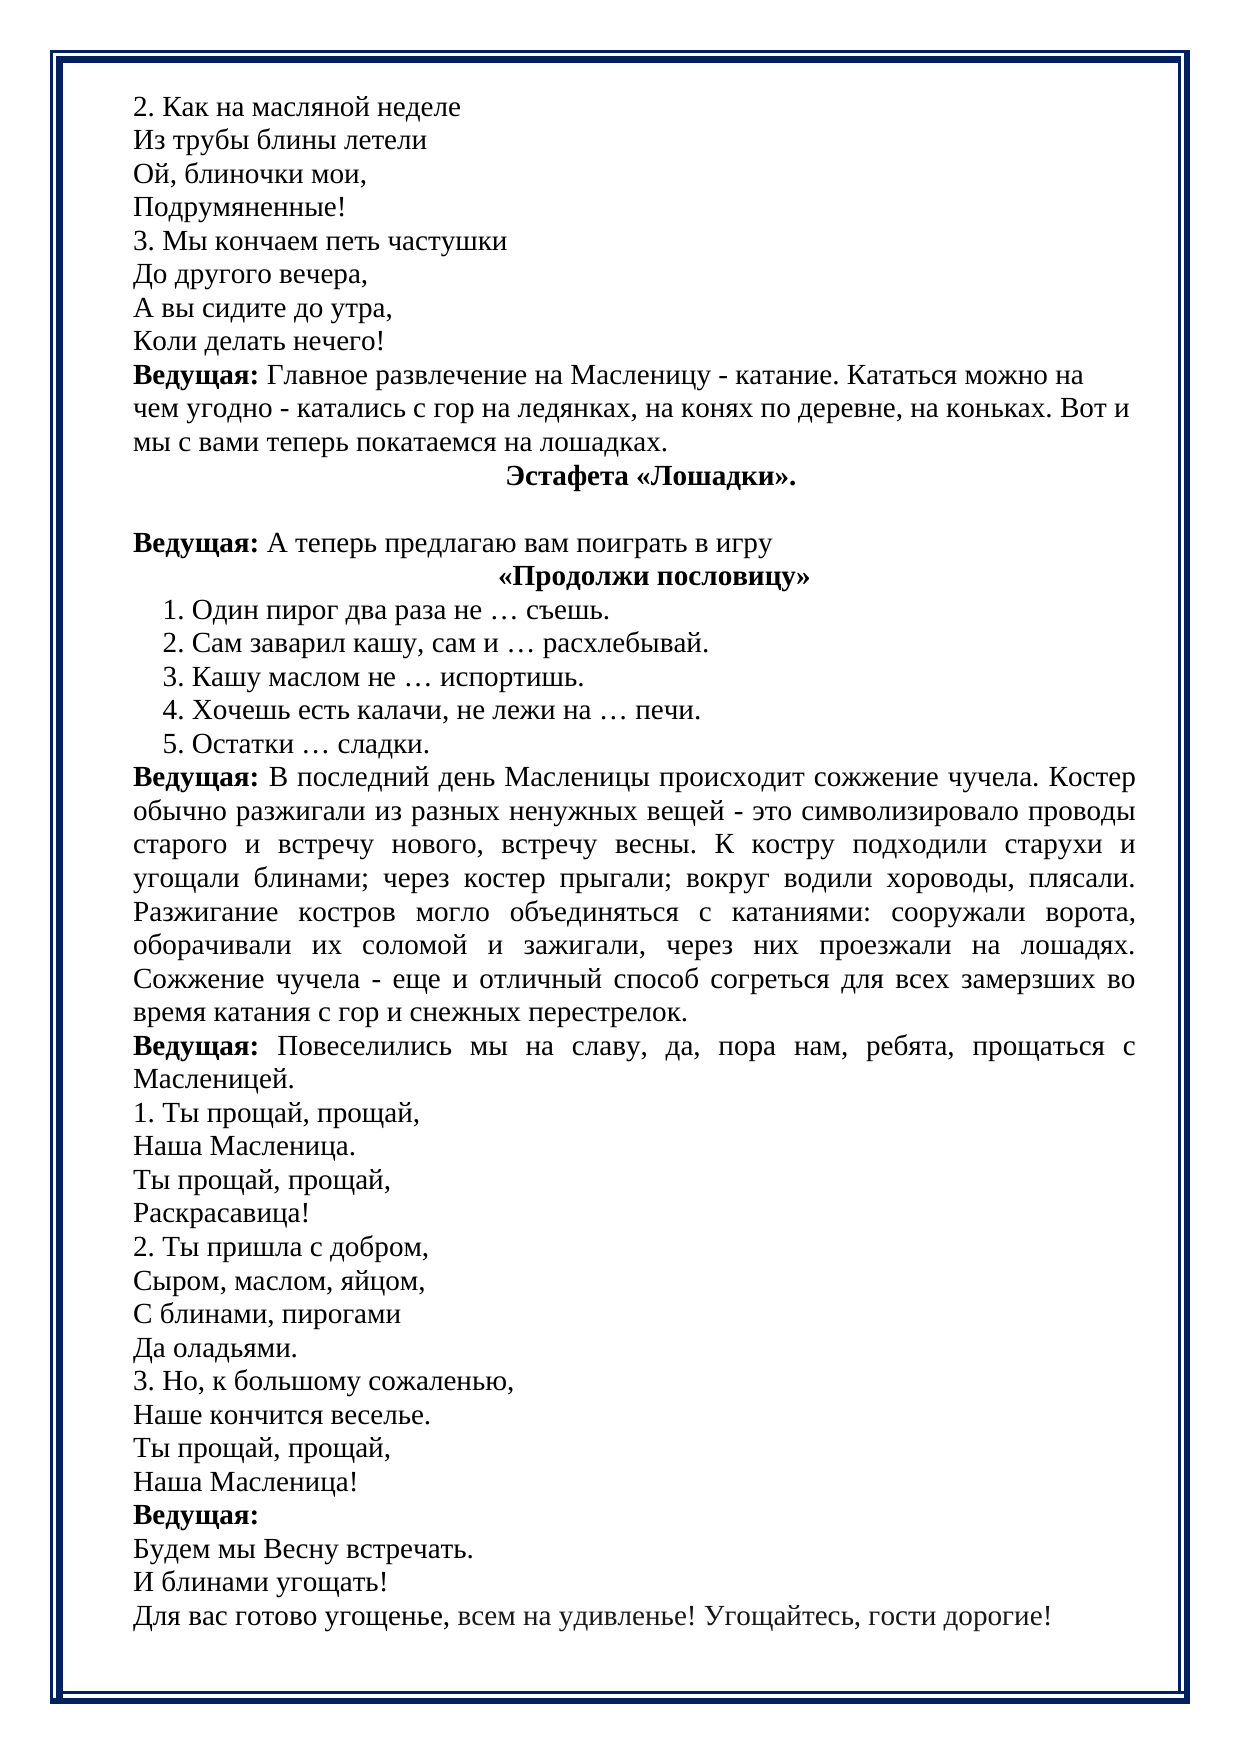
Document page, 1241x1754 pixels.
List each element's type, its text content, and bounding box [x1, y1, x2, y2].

text С блинами, пирогами [133, 1296, 1137, 1330]
text 2. Как на масляной неделе Из трубы блины летели Ой, блиночки мои, Подрумяненные! 3. Мы кончаем петь частушки До другого вечера, А вы сидите до утра, Коли делать нечего! Ведущая: Главное развлечение на Масленицу - катание. Кататься можно на чем угодно - катались с гор на ледянках, на конях по деревне, на коньках. Вот и мы с вами теперь покатаемся на лошадках. [133, 89, 1137, 458]
text Ведущая: А теперь предлагаю вам поиграть в игру [133, 491, 1137, 558]
text Ведущая: [133, 1497, 1137, 1531]
text Наша Масленица! [133, 1464, 1137, 1497]
text Ты прощай, прощай, [133, 1162, 1137, 1196]
text Для вас готово угощенье, всем на удивленье! Угощайтесь, гости дорогие! [133, 1598, 1137, 1632]
text Раскрасавица! [133, 1196, 1137, 1229]
text Ты прощай, прощай, [133, 1430, 1137, 1464]
text Да оладьями. [133, 1330, 1137, 1363]
text Эстафета «Лошадки». [133, 458, 1137, 491]
text 1. Один пирог два раза не … съешь. 2. Сам заварил кашу, сам и … расхлебывай. 3. Кашу маслом не … испортишь. 4. Хочешь есть калачи, не лежи на … печи. 5. Остатки … сладки. [162, 592, 1137, 759]
text Наша Масленица. [133, 1128, 1137, 1162]
text Будем мы Весну встречать. [133, 1531, 1137, 1564]
text И блинами угощать! [133, 1564, 1137, 1598]
text «Продолжи пословицу» [133, 558, 1137, 592]
text Наше кончится веселье. [133, 1397, 1137, 1430]
text Сыром, маслом, яйцом, [133, 1263, 1137, 1296]
text 2. Ты пришла с добром, [133, 1229, 1137, 1263]
text Ведущая: Повеселились мы на славу, да, пора нам, ребята, прощаться с Масленицей. [133, 1028, 1137, 1095]
text Ведущая: В последний день Масленицы происходит сожжение чучела. Костер обычно разжигали из разных ненужных вещей - это символизировало проводы старого и встречу нового, встречу весны. К костру подходили старухи и угощали блинами; через костер прыгали; вокруг водили хороводы, плясали. Разжигание костров могло объединяться с катаниями: сооружали ворота, оборачивали их соломой и зажигали, через них проезжали на лошадях. Сожжение чучела - еще и отличный способ согреться для всех замерзших во время катания с гор и снежных перестрелок. [133, 759, 1137, 1028]
text 1. Ты прощай, прощай, [133, 1095, 1137, 1128]
text 3. Но, к большому сожаленью, [133, 1363, 1137, 1397]
